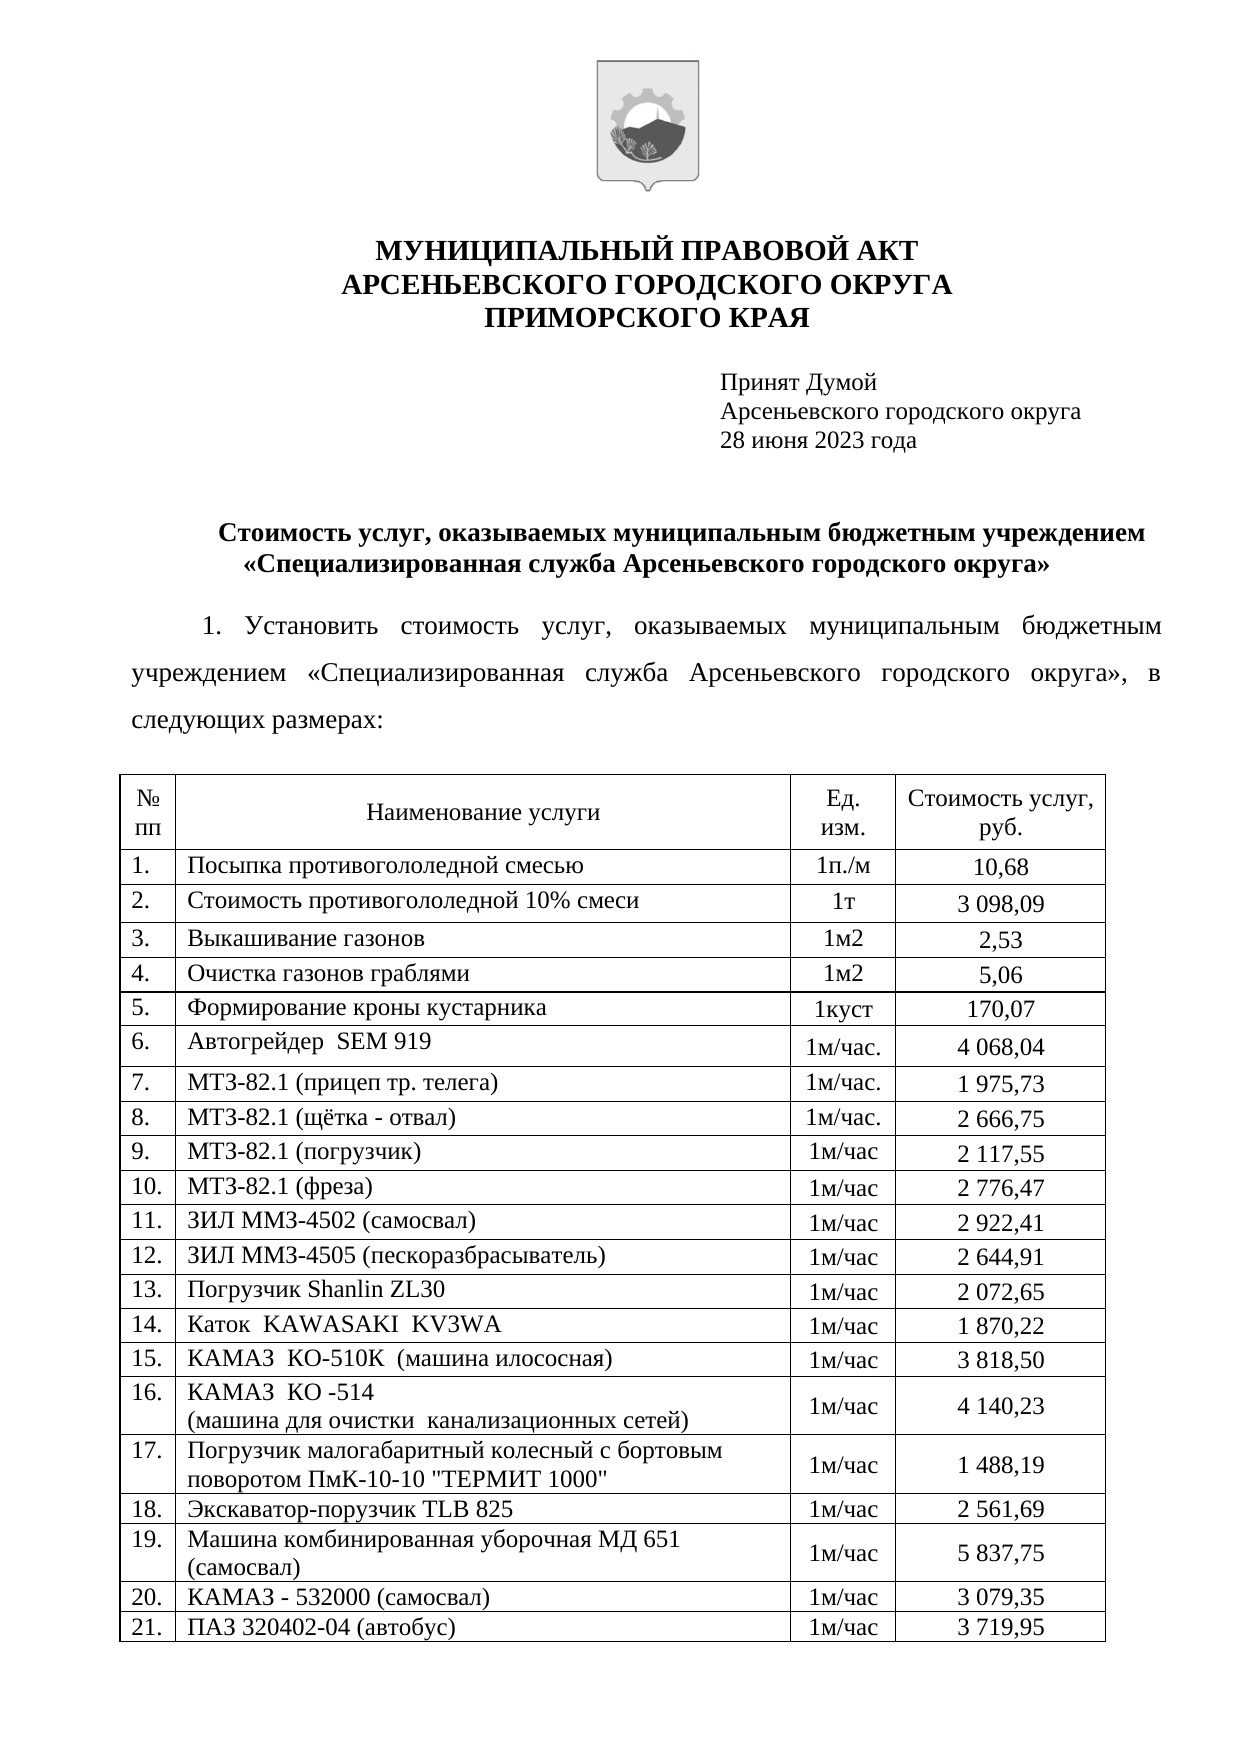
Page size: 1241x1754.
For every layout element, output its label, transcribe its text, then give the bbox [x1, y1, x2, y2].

table_cell 1 488,19 [896, 1435, 1105, 1493]
table_cell 1м/час [791, 1171, 895, 1204]
table_cell 1м/час [791, 1136, 895, 1170]
text АРСЕНЬЕВСКОГО ГОРОДСКОГО ОКРУГА [131, 267, 1162, 300]
table_header № пп [121, 775, 175, 849]
table_cell 2 072,65 [896, 1275, 1105, 1308]
table_cell Каток KAWASAKI KV3WA [176, 1309, 790, 1342]
text Принят Думой [720, 367, 1162, 396]
table_cell 1м/час [791, 1275, 895, 1308]
table_cell [121, 1026, 175, 1066]
table_cell [121, 1136, 175, 1170]
table_cell Очистка газонов граблями [176, 958, 790, 991]
table_cell 10,68 [896, 850, 1105, 884]
table_cell ПАЗ 320402-04 (автобус) [176, 1612, 790, 1641]
table_cell [121, 1205, 175, 1239]
table_cell 1м2 [791, 923, 895, 957]
table_cell 3 719,95 [896, 1612, 1105, 1641]
table_cell 5 837,75 [896, 1524, 1105, 1581]
table_cell МТЗ-82.1 (погрузчик) [176, 1136, 790, 1170]
table_cell Посыпка противогололедной смесью [176, 850, 790, 884]
table_cell 1м/час [791, 1524, 895, 1581]
table_cell 2 666,75 [896, 1102, 1105, 1135]
table_cell [121, 1067, 175, 1101]
table_cell [121, 1240, 175, 1273]
table_cell 2 776,47 [896, 1171, 1105, 1204]
table_cell [121, 1377, 175, 1434]
table_cell Погрузчик малогабаритный колесный с бортовым поворотом ПмК-10-10 "ТЕРМИТ 1000" [176, 1435, 790, 1493]
table_cell ЗИЛ ММЗ-4502 (самосвал) [176, 1205, 790, 1239]
table_cell 2 644,91 [896, 1240, 1105, 1273]
table_cell [121, 1275, 175, 1308]
table_cell ЗИЛ ММЗ-4505 (пескоразбрасыватель) [176, 1240, 790, 1273]
table_cell [121, 1582, 175, 1611]
table_cell Выкашивание газонов [176, 923, 790, 957]
table_header Ед. изм. [791, 775, 895, 849]
table_cell 1м/час [791, 1343, 895, 1376]
table_cell Машина комбинированная уборочная МД 651 (самосвал) [176, 1524, 790, 1581]
table_cell [121, 1435, 175, 1493]
table_cell [121, 1171, 175, 1204]
table_cell 3 079,35 [896, 1582, 1105, 1611]
table_header Стоимость услуг, руб. [896, 775, 1105, 849]
table_cell 1м/час [791, 1494, 895, 1523]
table_header Наименование услуги [176, 775, 790, 849]
table_cell 1м/час. [791, 1067, 895, 1101]
table_cell КАМАЗ КО-510К (машина илососная) [176, 1343, 790, 1376]
text 1. Установить стоимость услуг, оказываемых муниципальным бюджетным учреждением «Специализированная служба Арсеньевского городского округа», в следующих размерах: [131, 609, 1162, 734]
table_cell 3 818,50 [896, 1343, 1105, 1376]
text Стоимость услуг, оказываемых муниципальным бюджетным учреждением «Специализированная служба Арсеньевского городского округа» [131, 516, 1162, 578]
text МУНИЦИПАЛЬНЫЙ ПРАВОВОЙ АКТ [131, 233, 1162, 267]
table_cell [121, 1612, 175, 1641]
table_cell [121, 1494, 175, 1523]
picture [591, 60, 703, 200]
table_cell 1м/час [791, 1582, 895, 1611]
table_cell 1м/час [791, 1377, 895, 1434]
table_cell 1м/час [791, 1435, 895, 1493]
table_cell 1м2 [791, 958, 895, 991]
table_cell [121, 958, 175, 991]
table_cell Экскаватор-порузчик TLB 825 [176, 1494, 790, 1523]
table_cell 170,07 [896, 993, 1105, 1025]
table_cell 1 975,73 [896, 1067, 1105, 1101]
table_cell [121, 1524, 175, 1581]
table_cell 1т [791, 885, 895, 922]
table_cell 1м/час [791, 1612, 895, 1641]
table_cell 1п./м [791, 850, 895, 884]
text 28 июня 2023 года [720, 425, 1162, 454]
table_cell 1м/час. [791, 1102, 895, 1135]
table_cell 2 922,41 [896, 1205, 1105, 1239]
table_cell 4 068,04 [896, 1026, 1105, 1066]
table_cell 5,06 [896, 958, 1105, 991]
table_cell Формирование кроны кустарника [176, 993, 790, 1025]
table_cell КАМАЗ КО -514 (машина для очистки канализационных сетей) [176, 1377, 790, 1434]
table_cell 2 117,55 [896, 1136, 1105, 1170]
table_cell 1м/час [791, 1309, 895, 1342]
text ПРИМОРСКОГО КРАЯ [131, 300, 1162, 334]
table_cell Погрузчик Shanlin ZL30 [176, 1275, 790, 1308]
table_cell [121, 1309, 175, 1342]
table_cell Автогрейдер SEM 919 [176, 1026, 790, 1066]
table_cell 1 870,22 [896, 1309, 1105, 1342]
table_cell [121, 850, 175, 884]
table_cell 4 140,23 [896, 1377, 1105, 1434]
table_cell [121, 1102, 175, 1135]
table_cell [121, 1343, 175, 1376]
text Арсеньевского городского округа [720, 396, 1162, 425]
table_cell 1м/час. [791, 1026, 895, 1066]
table_cell 1куст [791, 993, 895, 1025]
table_cell 1м/час [791, 1240, 895, 1273]
table_cell 2 561,69 [896, 1494, 1105, 1523]
table_cell МТЗ-82.1 (щётка - отвал) [176, 1102, 790, 1135]
table_cell 3 098,09 [896, 885, 1105, 922]
table_cell [121, 885, 175, 922]
table_cell [121, 993, 175, 1025]
table_cell Стоимость противогололедной 10% смеси [176, 885, 790, 922]
table_cell 2,53 [896, 923, 1105, 957]
table_cell МТЗ-82.1 (прицеп тр. телега) [176, 1067, 790, 1101]
table_cell 1м/час [791, 1205, 895, 1239]
table_cell [121, 923, 175, 957]
table_cell КАМАЗ - 532000 (самосвал) [176, 1582, 790, 1611]
table_cell МТЗ-82.1 (фреза) [176, 1171, 790, 1204]
